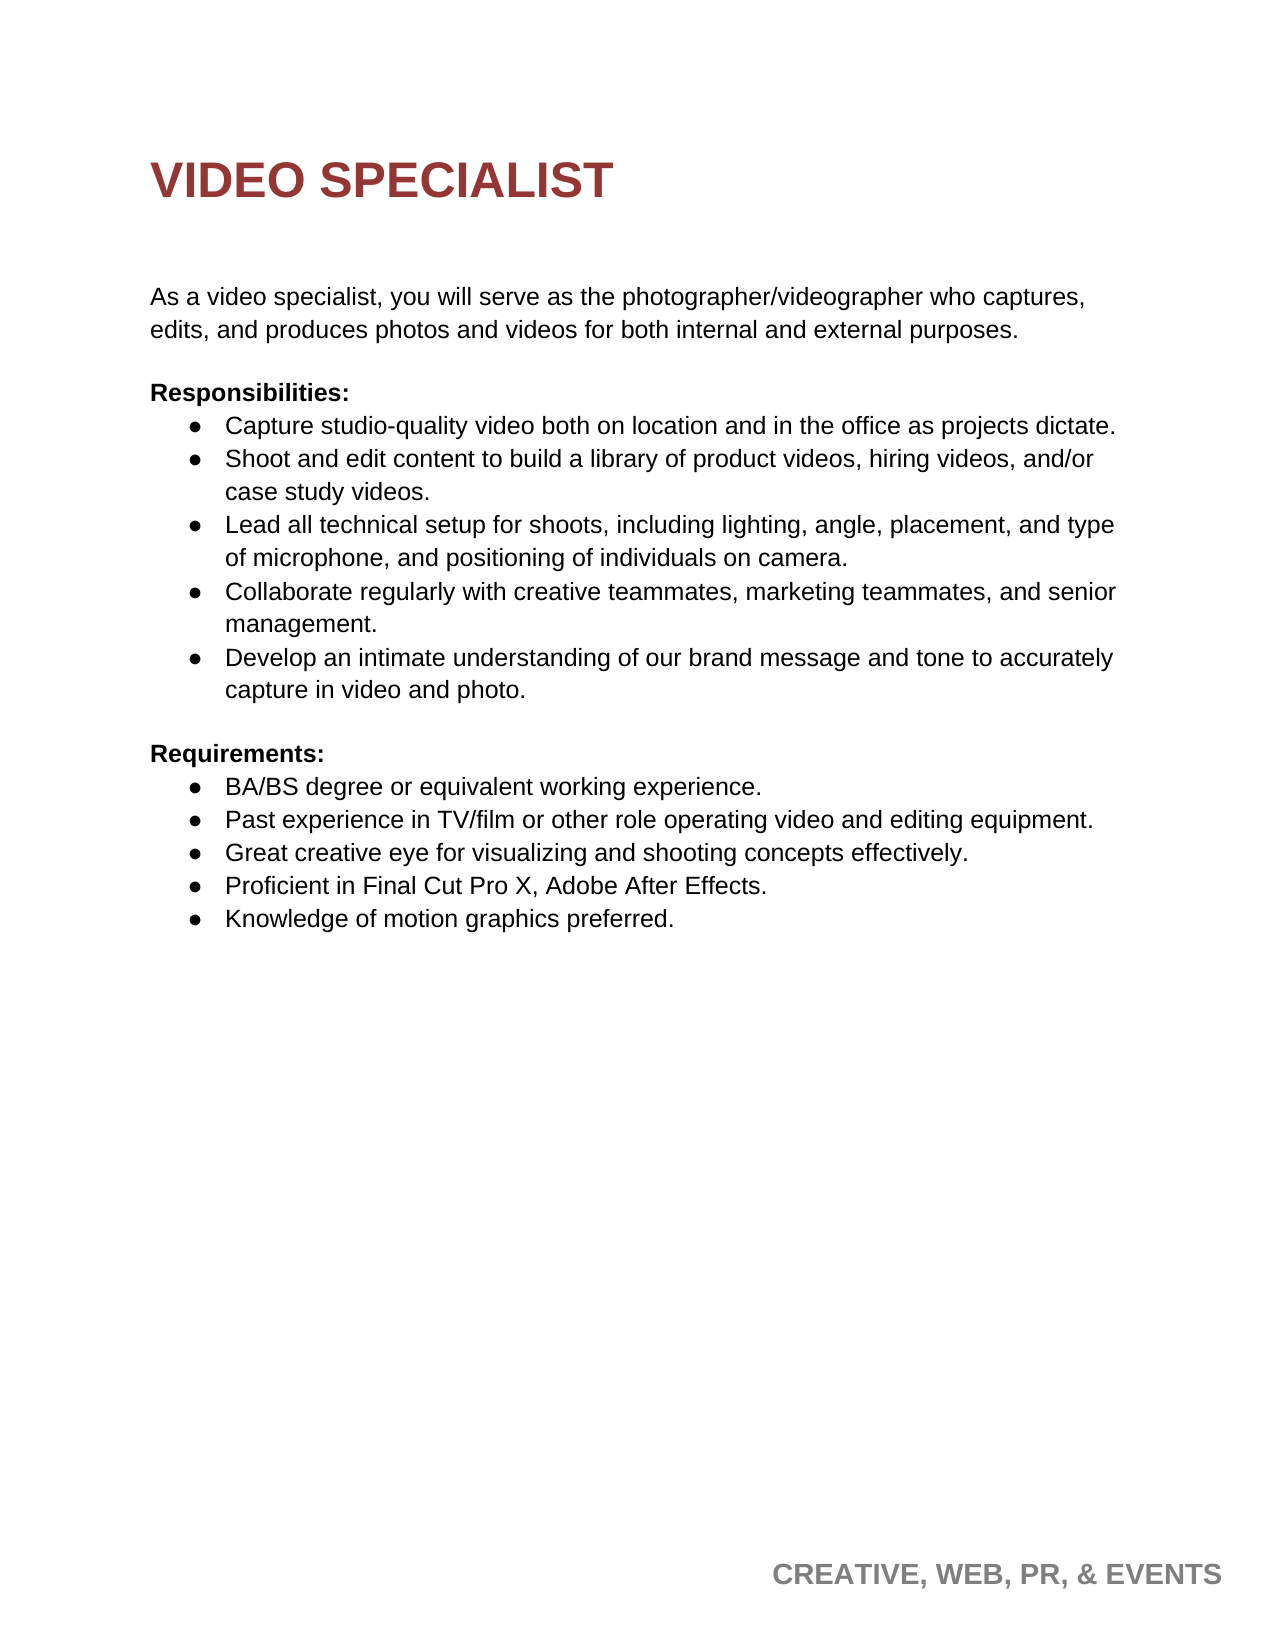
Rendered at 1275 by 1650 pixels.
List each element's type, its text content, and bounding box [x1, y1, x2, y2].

list Capture studio-quality video both on location and in the office as projects dictate. [187, 411, 1125, 440]
list Collaborate regularly with creative teammates, marketing teammates, and senior management. [187, 576, 1125, 638]
list BA/BS degree or equivalent working experience. [187, 772, 1125, 801]
list Develop an intimate understanding of our brand message and tone to accurately capture in video and photo. [187, 642, 1125, 704]
text VIDEO SPECIALIST [150, 150, 1125, 207]
list Great creative eye for visualizing and shooting concepts effectively. [187, 838, 1125, 867]
list Lead all technical setup for shoots, including lighting, angle, placement, and type of microphone, and positioning of individuals on camera. [187, 510, 1125, 572]
text Responsibilities: [150, 378, 1125, 407]
text As a video specialist, you will serve as the photographer/videographer who captures, edits, and produces photos and videos for both internal and external purposes. [150, 282, 1125, 344]
list Past experience in TV/film or other role operating video and editing equipment. [187, 805, 1125, 833]
list Knowledge of motion graphics preferred. [187, 904, 1125, 933]
text Requirements: [150, 739, 1125, 767]
list Proficient in Final Cut Pro X, Adobe After Effects. [187, 871, 1125, 899]
list Shoot and edit content to build a library of product videos, hiring videos, and/or case study videos. [187, 444, 1125, 506]
